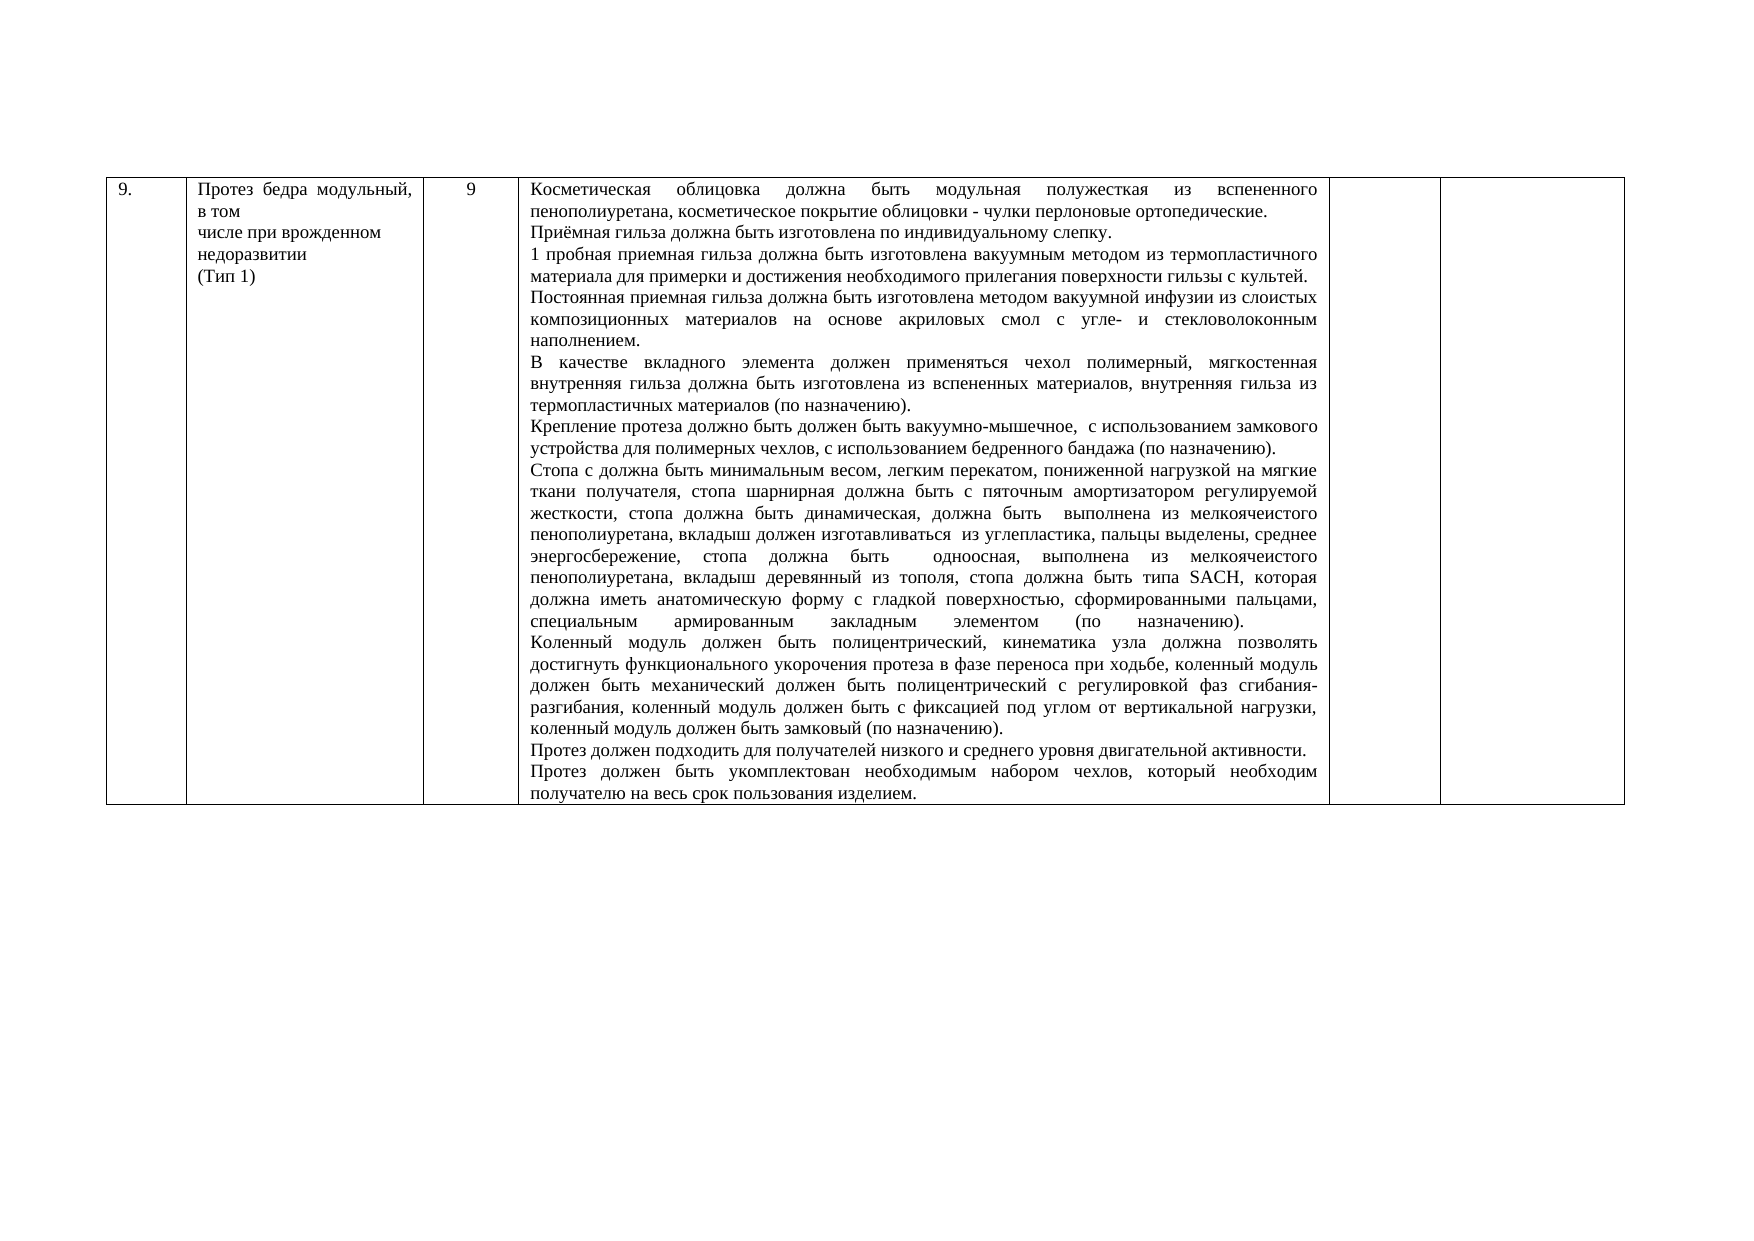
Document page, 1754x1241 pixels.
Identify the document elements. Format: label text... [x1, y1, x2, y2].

table_cell [1330, 178, 1440, 803]
table_cell 9 [424, 178, 518, 803]
table_cell Косметическая облицовка должна быть модульная полужесткая из вспененного пенополиуретана, косметическое покрытие облицовки - чулки перлоновые ортопедические. Приёмная гильза должна быть изготовлена по индивидуальному слепку. 1 пробная приемная гильза должна быть изготовлена вакуумным методом из термопластичного материала для примерки и достижения необходимого прилегания поверхности гильзы с культей. Постоянная приемная гильза должна быть изготовлена методом вакуумной инфузии из слоистых композиционных материалов на основе акриловых смол с угле- и стекловолоконным наполнением. В качестве вкладного элемента должен применяться чехол полимерный, мягкостенная внутренняя гильза должна быть изготовлена из вспененных материалов, внутренняя гильза из термопластичных материалов (по назначению). Крепление протеза должно быть должен быть вакуумно-мышечное, с использованием замкового устройства для полимерных чехлов, с использованием бедренного бандажа (по назначению). Стопа с должна быть минимальным весом, легким перекатом, пониженной нагрузкой на мягкие ткани получателя, стопа шарнирная должна быть с пяточным амортизатором регулируемой жесткости, стопа должна быть динамическая, должна быть выполнена из мелкоячеистого пенополиуретана, вкладыш должен изготавливаться из углепластика, пальцы выделены, среднее энергосбережение, стопа должна быть одноосная, выполнена из мелкоячеистого пенополиуретана, вкладыш деревянный из тополя, стопа должна быть типа SACH, которая должна иметь анатомическую форму с гладкой поверхностью, сформированными пальцами, специальным армированным закладным элементом (по назначению). Коленный модуль должен быть полицентрический, кинематика узла должна позволять достигнуть функционального укорочения протеза в фазе переноса при ходьбе, коленный модуль должен быть механический должен быть полицентрический с регулировкой фаз сгибания-разгибания, коленный модуль должен быть с фиксацией под углом от вертикальной нагрузки, коленный модуль должен быть замковый (по назначению). Протез должен подходить для получателей низкого и среднего уровня двигательной активности. Протез должен быть укомплектован необходимым набором чехлов, который необходим получателю на весь срок пользования изделием. [519, 178, 1329, 803]
table_cell 9. [107, 178, 186, 803]
table_cell [1441, 178, 1624, 803]
table_cell Протез бедра модульный, в том числе при врожденном недоразвитии (Тип 1) [187, 178, 423, 803]
